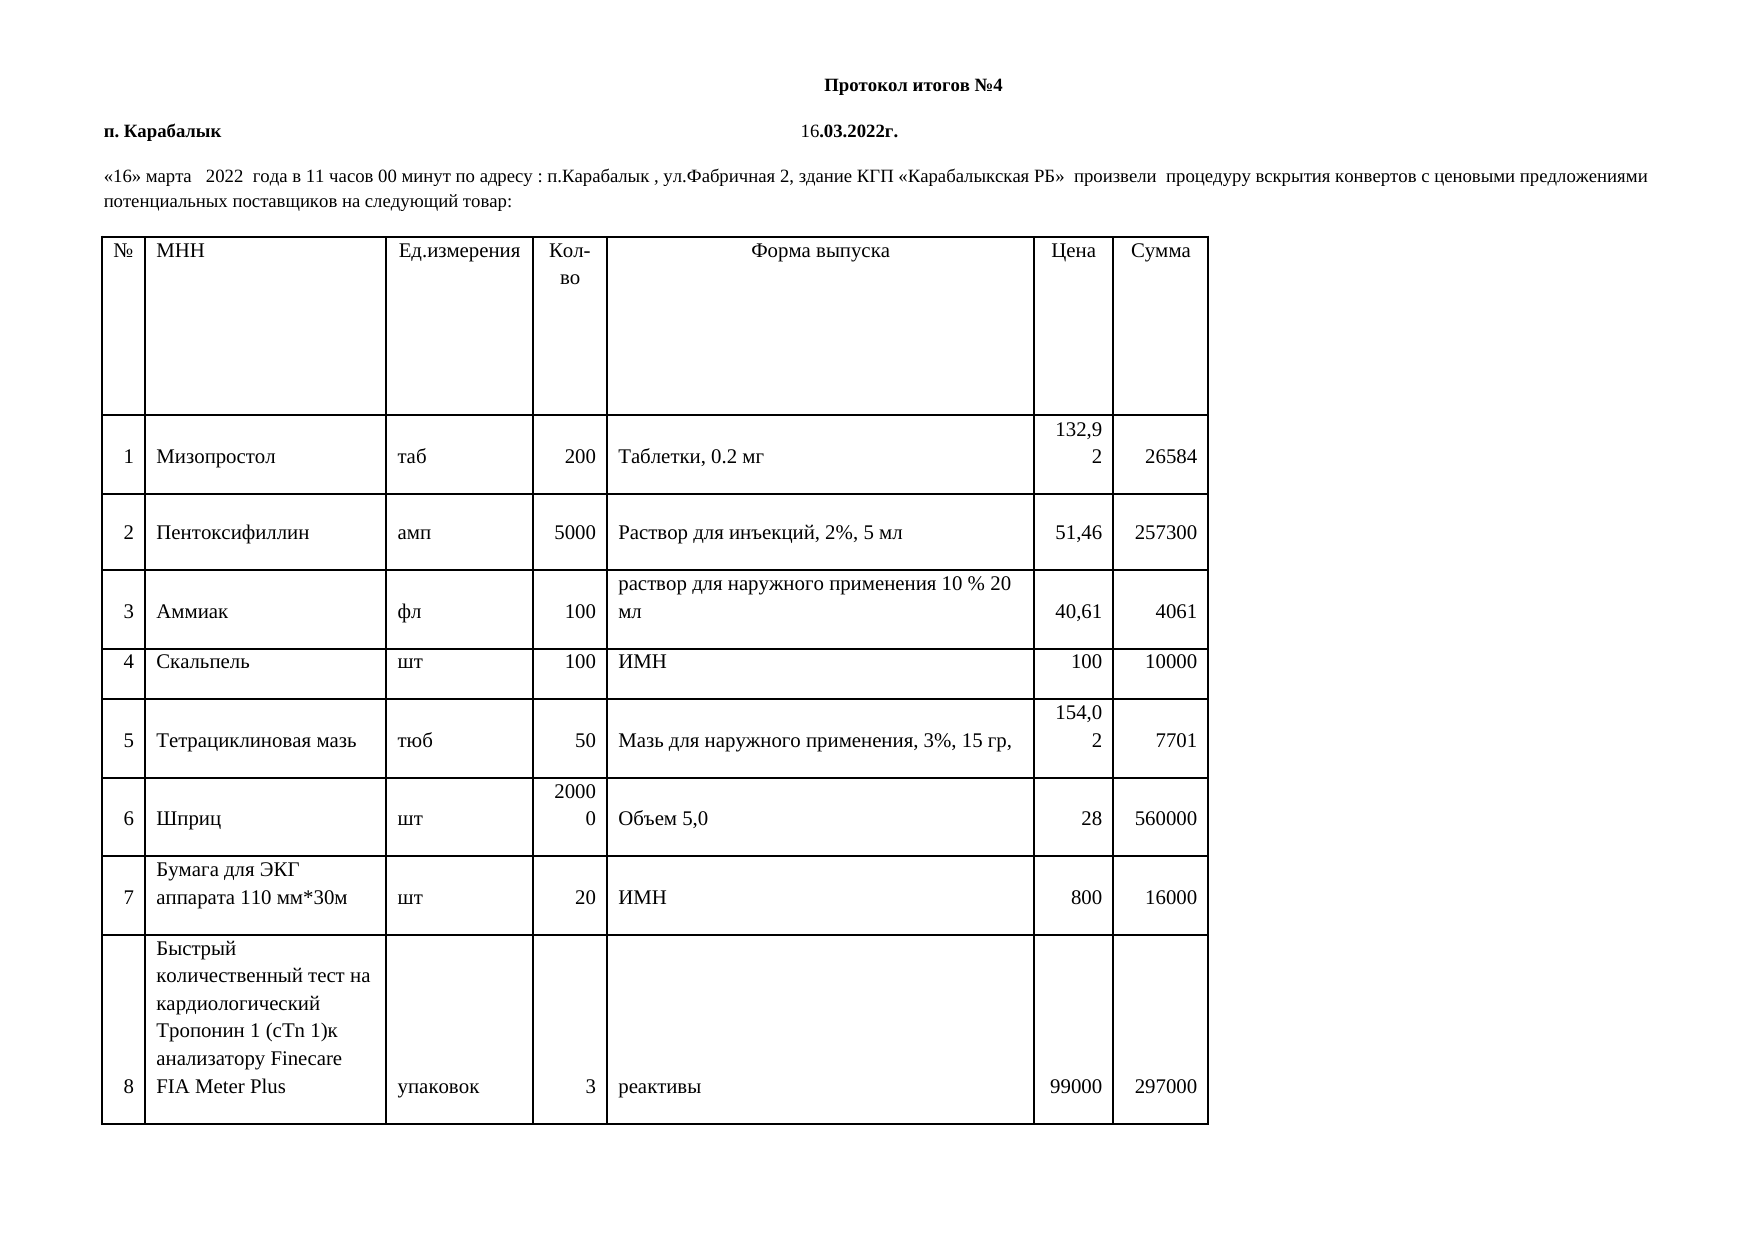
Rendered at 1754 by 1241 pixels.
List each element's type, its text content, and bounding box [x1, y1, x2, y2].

table_cell Мазь для наружного применения, 3%, 15 гр, [608, 700, 1033, 777]
table_cell 50 [534, 700, 606, 777]
table_cell амп [387, 495, 532, 569]
table_cell 800 [1035, 857, 1112, 933]
table_cell 6 [103, 779, 144, 855]
table_cell 3 [534, 936, 606, 1122]
table_cell 10000 [1114, 650, 1207, 698]
table_cell Тетрациклиновая мазь [146, 700, 385, 777]
table_cell шт [387, 650, 532, 698]
table_cell 26584 [1114, 416, 1207, 493]
table_cell 99000 [1035, 936, 1112, 1122]
table_cell 2 [103, 495, 144, 569]
table_cell таб [387, 416, 532, 493]
table_cell 257300 [1114, 495, 1207, 569]
table_cell 20 [534, 857, 606, 933]
table_header Сумма [1114, 238, 1207, 414]
table_cell Раствор для инъекций, 2%, 5 мл [608, 495, 1033, 569]
table_cell 51,46 [1035, 495, 1112, 569]
table_cell 40,61 [1035, 571, 1112, 647]
table_cell Скальпель [146, 650, 385, 698]
table_cell Бумага для ЭКГ аппарата 110 мм*30м [146, 857, 385, 933]
table_cell Пентоксифиллин [146, 495, 385, 569]
table_cell Объем 5,0 [608, 779, 1033, 855]
table_cell 8 [103, 936, 144, 1122]
table_header Ед.измерения [387, 238, 532, 414]
table_cell 1 [103, 416, 144, 493]
table_cell Шприц [146, 779, 385, 855]
table_cell упаковок [387, 936, 532, 1122]
table_cell 100 [534, 650, 606, 698]
table_cell 132,92 [1035, 416, 1112, 493]
table_cell 154,02 [1035, 700, 1112, 777]
table_cell тюб [387, 700, 532, 777]
table_cell ИМН [608, 857, 1033, 933]
table_cell ИМН [608, 650, 1033, 698]
table_cell шт [387, 779, 532, 855]
table_cell 200 [534, 416, 606, 493]
table_header Кол-во [534, 238, 606, 414]
text п. Карабалык 16.03.2022г. [103, 119, 1723, 141]
table_cell 5000 [534, 495, 606, 569]
table_cell Мизопростол [146, 416, 385, 493]
table_cell 297000 [1114, 936, 1207, 1122]
table_header МНН [146, 238, 385, 414]
table_cell 3 [103, 571, 144, 647]
table_cell Таблетки, 0.2 мг [608, 416, 1033, 493]
table_header Цена [1035, 238, 1112, 414]
table_cell шт [387, 857, 532, 933]
table_cell 4 [103, 650, 144, 698]
table_cell реактивы [608, 936, 1033, 1122]
table_cell 5 [103, 700, 144, 777]
table_cell 7 [103, 857, 144, 933]
table_cell 20000 [534, 779, 606, 855]
table_cell раствор для наружного применения 10 % 20 мл [608, 571, 1033, 647]
table_header № [103, 238, 144, 414]
text «16» марта 2022 года в 11 часов 00 минут по адресу : п.Карабалык , ул.Фабричная 2, здание КГП «Карабалыкская РБ» произвели процедуру вскрытия конвертов с ценовыми предложениями потенциальных поставщиков на следующий товар: [103, 165, 1723, 211]
table_header Форма выпуска [608, 238, 1033, 414]
table_cell 4061 [1114, 571, 1207, 647]
table_cell 28 [1035, 779, 1112, 855]
text Протокол итогов №4 [103, 74, 1723, 95]
table_cell Быстрый количественный тест на кардиологический Тропонин 1 (cTn 1)к анализатору Finecare FIA Meter Plus [146, 936, 385, 1122]
table_cell фл [387, 571, 532, 647]
table_cell 100 [1035, 650, 1112, 698]
table_cell 560000 [1114, 779, 1207, 855]
table_cell 100 [534, 571, 606, 647]
table_cell 7701 [1114, 700, 1207, 777]
table_cell 16000 [1114, 857, 1207, 933]
table_cell Аммиак [146, 571, 385, 647]
